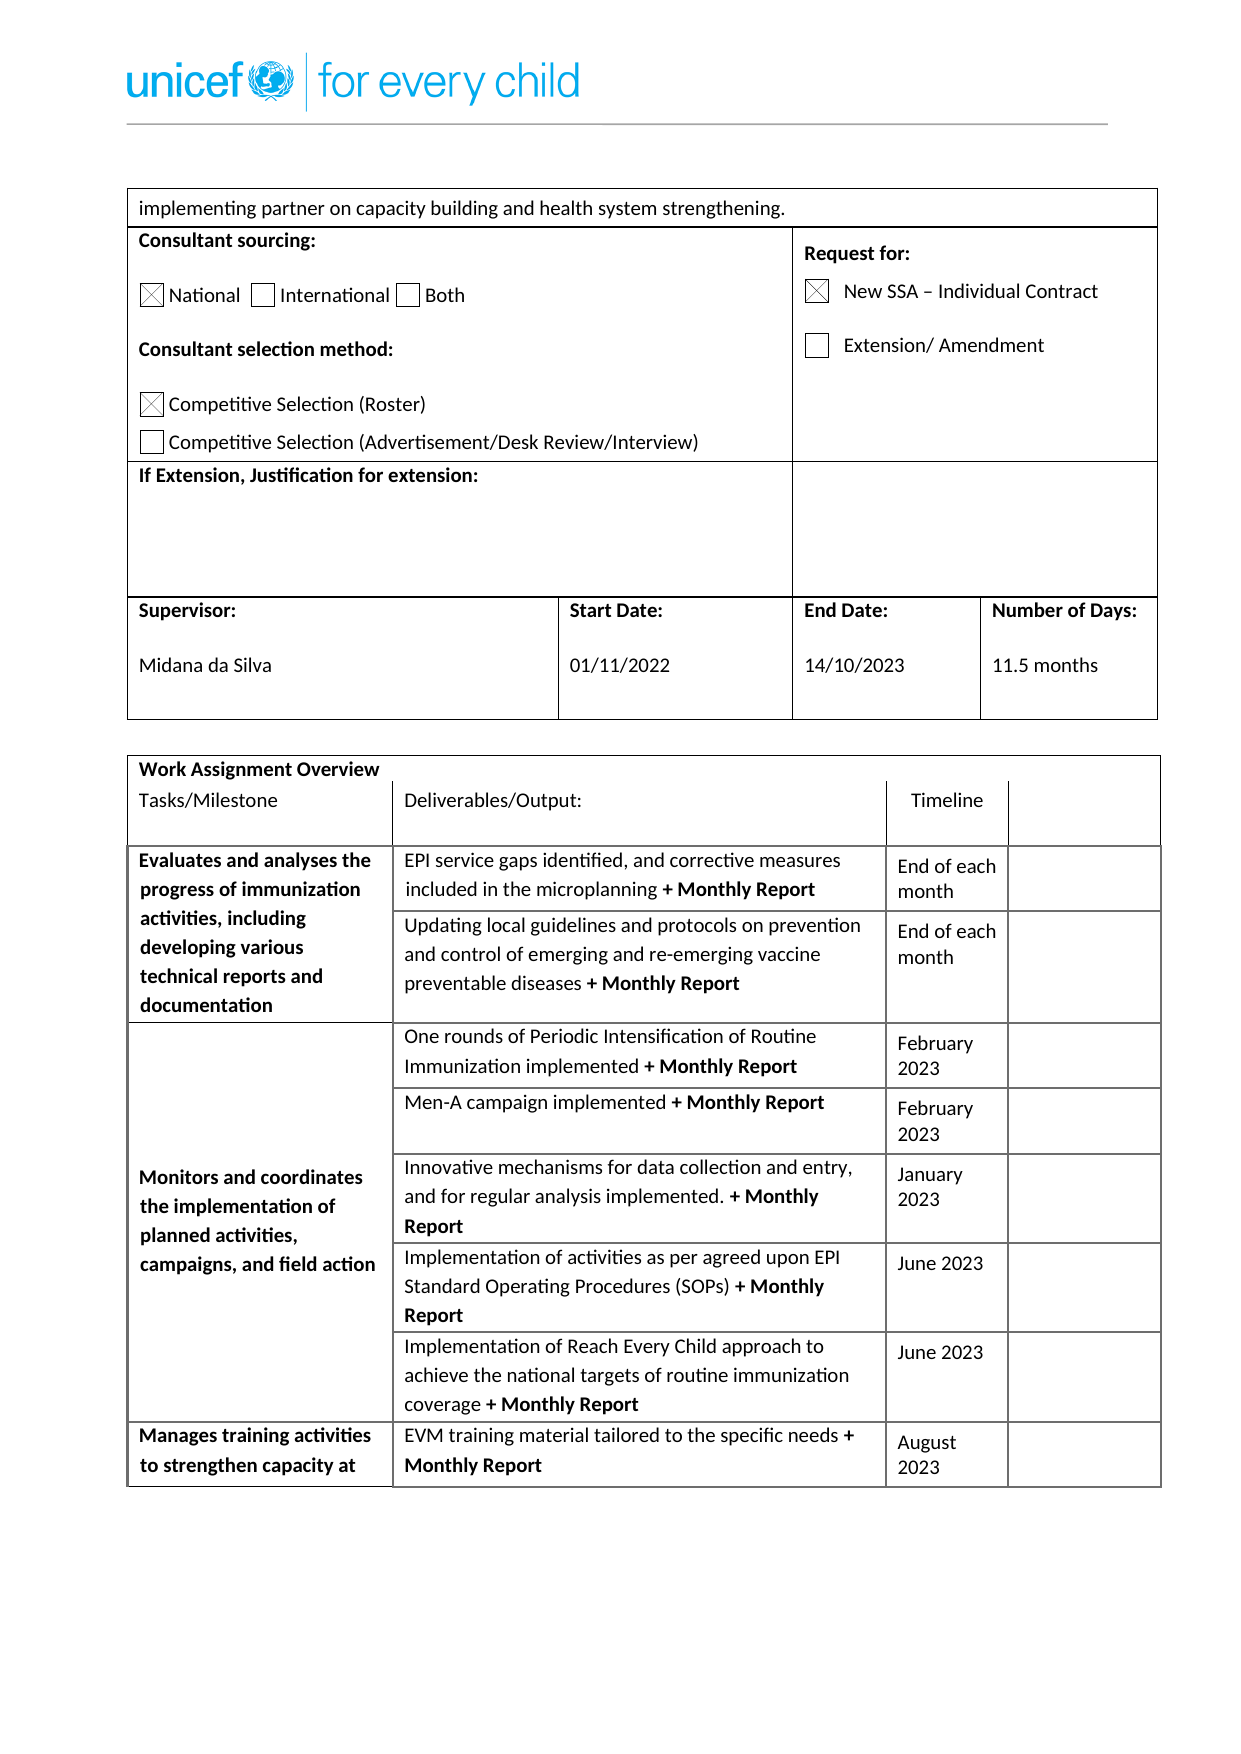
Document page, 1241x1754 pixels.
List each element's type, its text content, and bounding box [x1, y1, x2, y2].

table_cell [1009, 847, 1160, 910]
table_cell [793, 462, 1157, 596]
table_cell Timeline [887, 781, 1008, 845]
table_cell [128, 681, 558, 719]
table_cell End Date: 14/10/2023 [793, 598, 980, 681]
table_cell [559, 681, 792, 719]
table_cell Evaluates and analyses the progress of immunization activities, including developing various technical reports and documentation [129, 847, 392, 1022]
table_cell One rounds of Periodic Intensification of Routine Immunization implemented + Monthly Report [394, 1024, 885, 1087]
table_cell Tasks/Milestone [128, 781, 392, 845]
table_cell EPI service gaps identified, and corrective measures included in the microplanning + Monthly Report [394, 847, 885, 910]
table_cell [1009, 1089, 1160, 1152]
table_cell Start Date: 01/11/2022 [559, 598, 792, 681]
table_cell [1009, 912, 1160, 1022]
table_cell Updating local guidelines and protocols on prevention and control of emerging and re-emerging vaccine preventable diseases + Monthly Report [394, 912, 885, 1022]
table_cell Implementation of activities as per agreed upon EPI Standard Operating Procedures (SOPs) + Monthly Report [394, 1244, 885, 1331]
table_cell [128, 189, 1157, 226]
picture [111, 42, 588, 118]
table_cell August 2023 [887, 1423, 1007, 1486]
table_cell February 2023 [887, 1089, 1007, 1152]
table_cell [1009, 1423, 1160, 1486]
table_cell June 2023 [887, 1333, 1007, 1421]
table_cell [1009, 781, 1160, 845]
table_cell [129, 1423, 392, 1486]
table_cell Monitors and coordinates the implementation of planned activities, campaigns, and field action [129, 1023, 392, 1421]
table_cell [1009, 1155, 1160, 1242]
table_cell If Extension, Justification for extension: [128, 462, 792, 596]
table_cell Implementation of Reach Every Child approach to achieve the national targets of routine immunization coverage + Monthly Report [394, 1333, 885, 1421]
table_cell Request for: New SSA – Individual Contract Extension/ Amendment [793, 228, 1157, 461]
table_cell [793, 681, 980, 719]
table_cell [1009, 1024, 1160, 1087]
table_cell February 2023 [887, 1024, 1007, 1087]
table_cell [1009, 1333, 1160, 1421]
table_cell June 2023 [887, 1244, 1007, 1331]
table_cell End of each month [887, 847, 1007, 910]
table_cell Innovative mechanisms for data collection and entry, and for regular analysis implemented. + Monthly Report [394, 1155, 885, 1242]
table_cell EVM training material tailored to the specific needs + Monthly Report [394, 1423, 885, 1486]
table_cell [1009, 1244, 1160, 1331]
table_cell Supervisor: Midana da Silva [128, 598, 558, 681]
table_cell End of each month [887, 912, 1007, 1022]
table_cell Number of Days: 11.5 months [981, 598, 1157, 681]
table_header Work Assignment Overview [128, 756, 1160, 781]
table_cell Men-A campaign implemented + Monthly Report [394, 1089, 885, 1152]
table_cell January 2023 [887, 1155, 1007, 1242]
table_cell Consultant sourcing: National International Both Consultant selection method: Competitive Selection (Roster) Competitive Selection (Advertisement/Desk Review/Interview) [128, 228, 792, 461]
table_cell [981, 681, 1157, 719]
table_cell Deliverables/Output: [393, 781, 886, 845]
